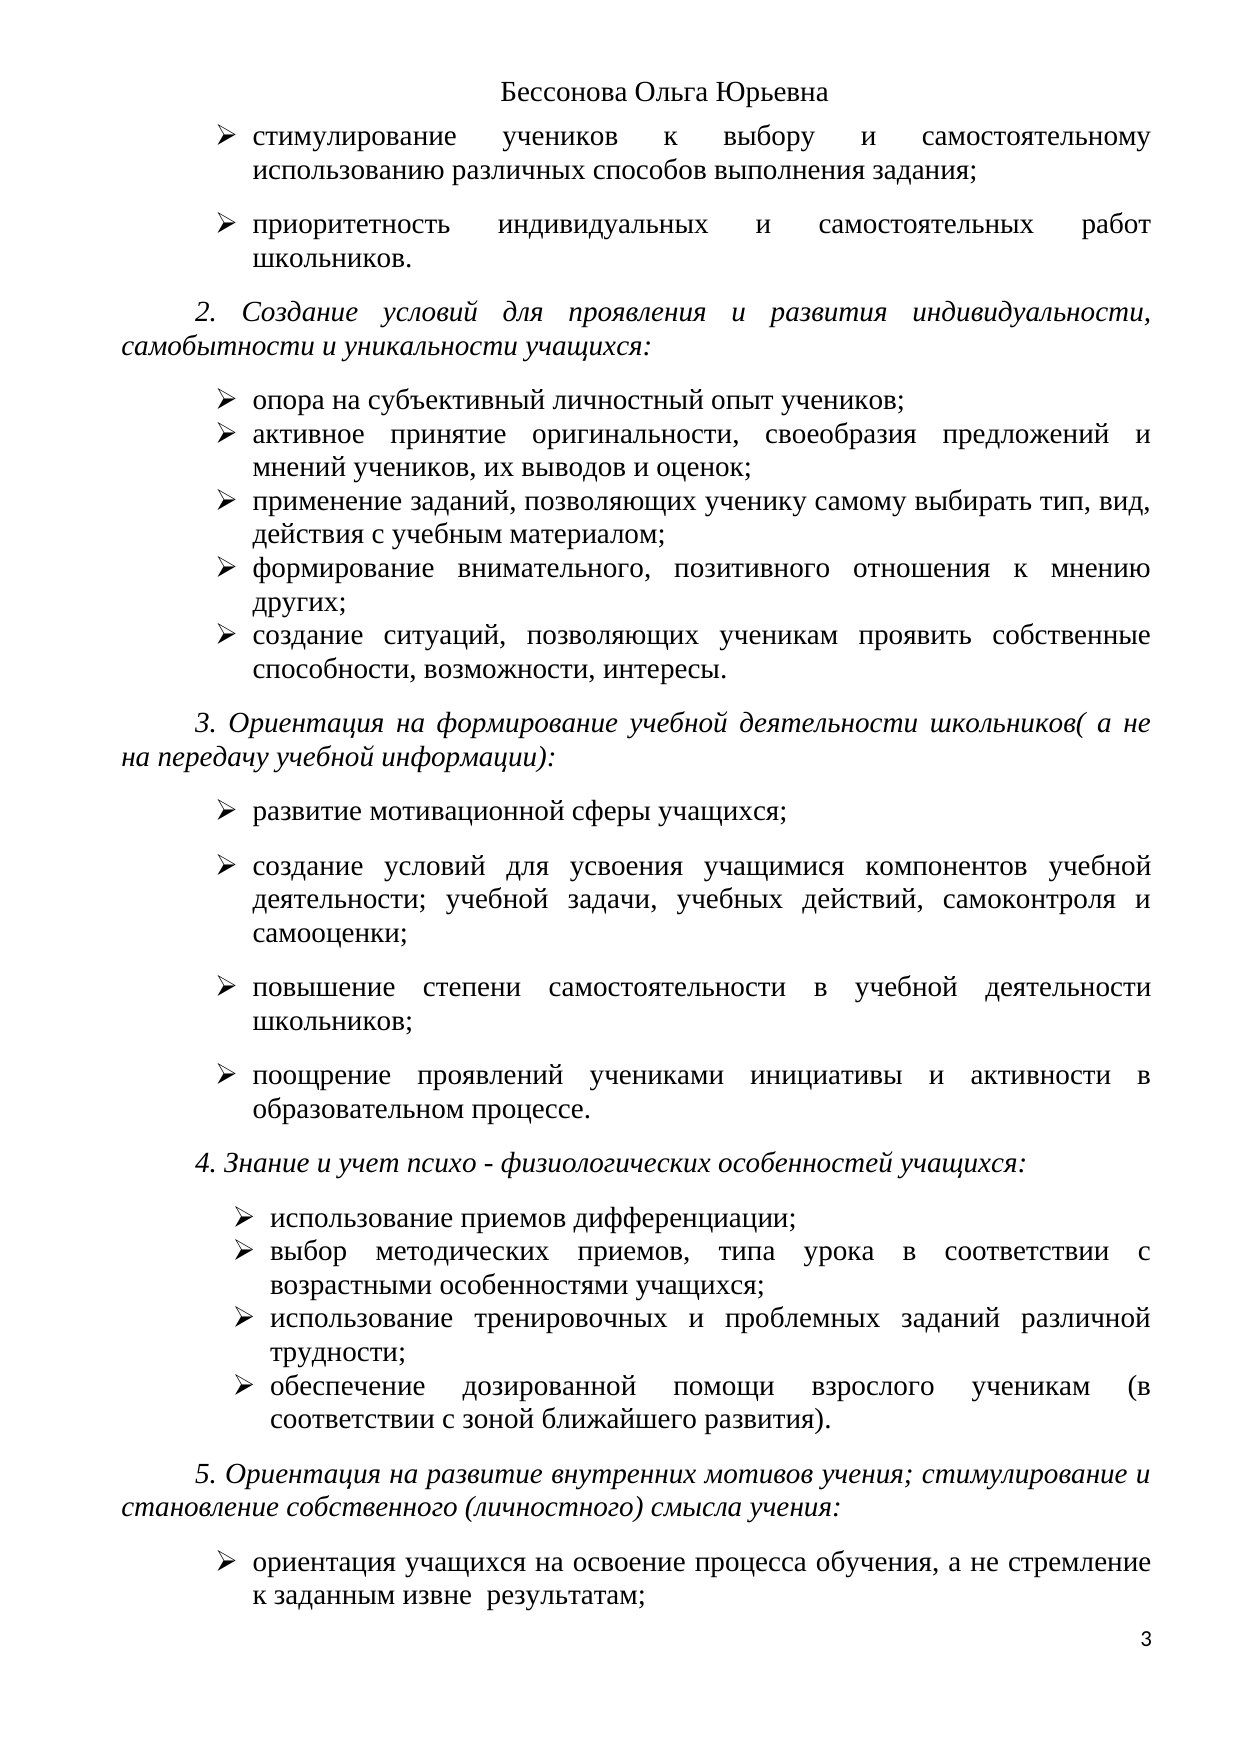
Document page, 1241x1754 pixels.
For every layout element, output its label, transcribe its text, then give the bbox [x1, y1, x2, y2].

text 4. Знание и учет психо - физиологических особенностей учащихся: [121, 1145, 1152, 1179]
list ориентация учащихся на освоение процесса обучения, а не стремление к заданным извне результатам; [215, 1544, 1152, 1611]
list применение заданий, позволяющих ученику самому выбирать тип, вид, действия с учебным материалом; [215, 483, 1152, 550]
list развитие мотивационной сферы учащихся; [215, 793, 1152, 827]
list использование приемов дифференциации; [232, 1200, 1152, 1233]
text 3. Ориентация на формирование учебной деятельности школьников( а не на передачу учебной информации): [121, 705, 1152, 772]
text 2. Создание условий для проявления и развития индивидуальности, самобытности и уникальности учащихся: [121, 294, 1152, 361]
list выбор методических приемов, типа урока в соответствии с возрастными особенностями учащихся; [232, 1233, 1152, 1301]
list опора на субъективный личностный опыт учеников; [215, 382, 1152, 416]
list поощрение проявлений учениками инициативы и активности в образовательном процессе. [215, 1057, 1152, 1124]
list обеспечение дозированной помощи взрослого ученикам (в соответствии с зоной ближайшего развития). [232, 1368, 1152, 1435]
list формирование внимательного, позитивного отношения к мнению других; [215, 550, 1152, 617]
list приоритетность индивидуальных и самостоятельных работ школьников. [215, 206, 1152, 273]
list стимулирование учеников к выбору и самостоятельному использованию различных способов выполнения задания; [215, 118, 1152, 185]
list создание условий для усвоения учащимися компонентов учебной деятельности; учебной задачи, учебных действий, самоконтроля и самооценки; [215, 848, 1152, 948]
list использование тренировочных и проблемных заданий различной трудности; [232, 1301, 1152, 1368]
list активное принятие оригинальности, своеобразия предложений и мнений учеников, их выводов и оценок; [215, 416, 1152, 483]
list повышение степени самостоятельности в учебной деятельности школьников; [215, 969, 1152, 1036]
list создание ситуаций, позволяющих ученикам проявить собственные способности, возможности, интересы. [215, 617, 1152, 684]
text 5. Ориентация на развитие внутренних мотивов учения; стимулирование и становление собственного (личностного) смысла учения: [121, 1456, 1152, 1523]
